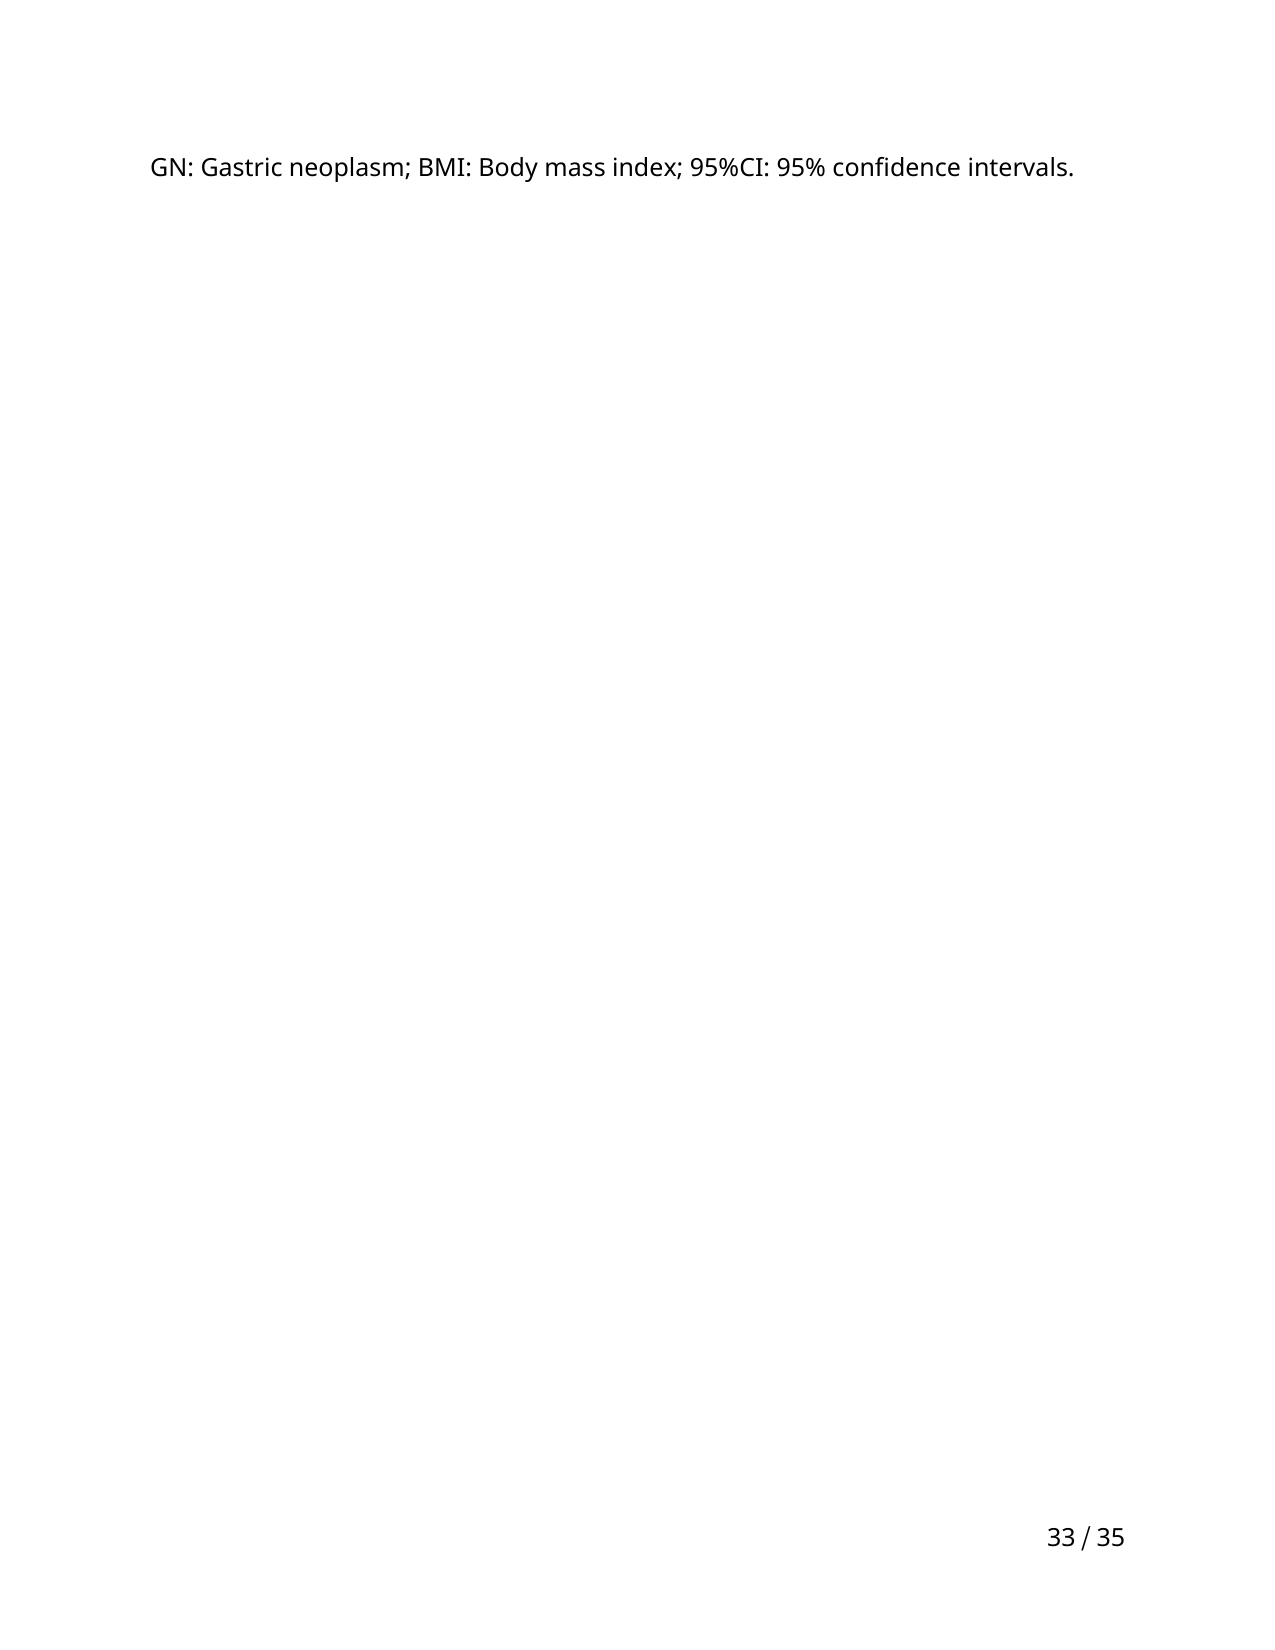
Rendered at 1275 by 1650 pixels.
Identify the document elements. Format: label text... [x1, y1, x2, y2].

text GN: Gastric neoplasm; BMI: Body mass index; 95%CI: 95% confidence intervals. [150, 150, 1125, 184]
